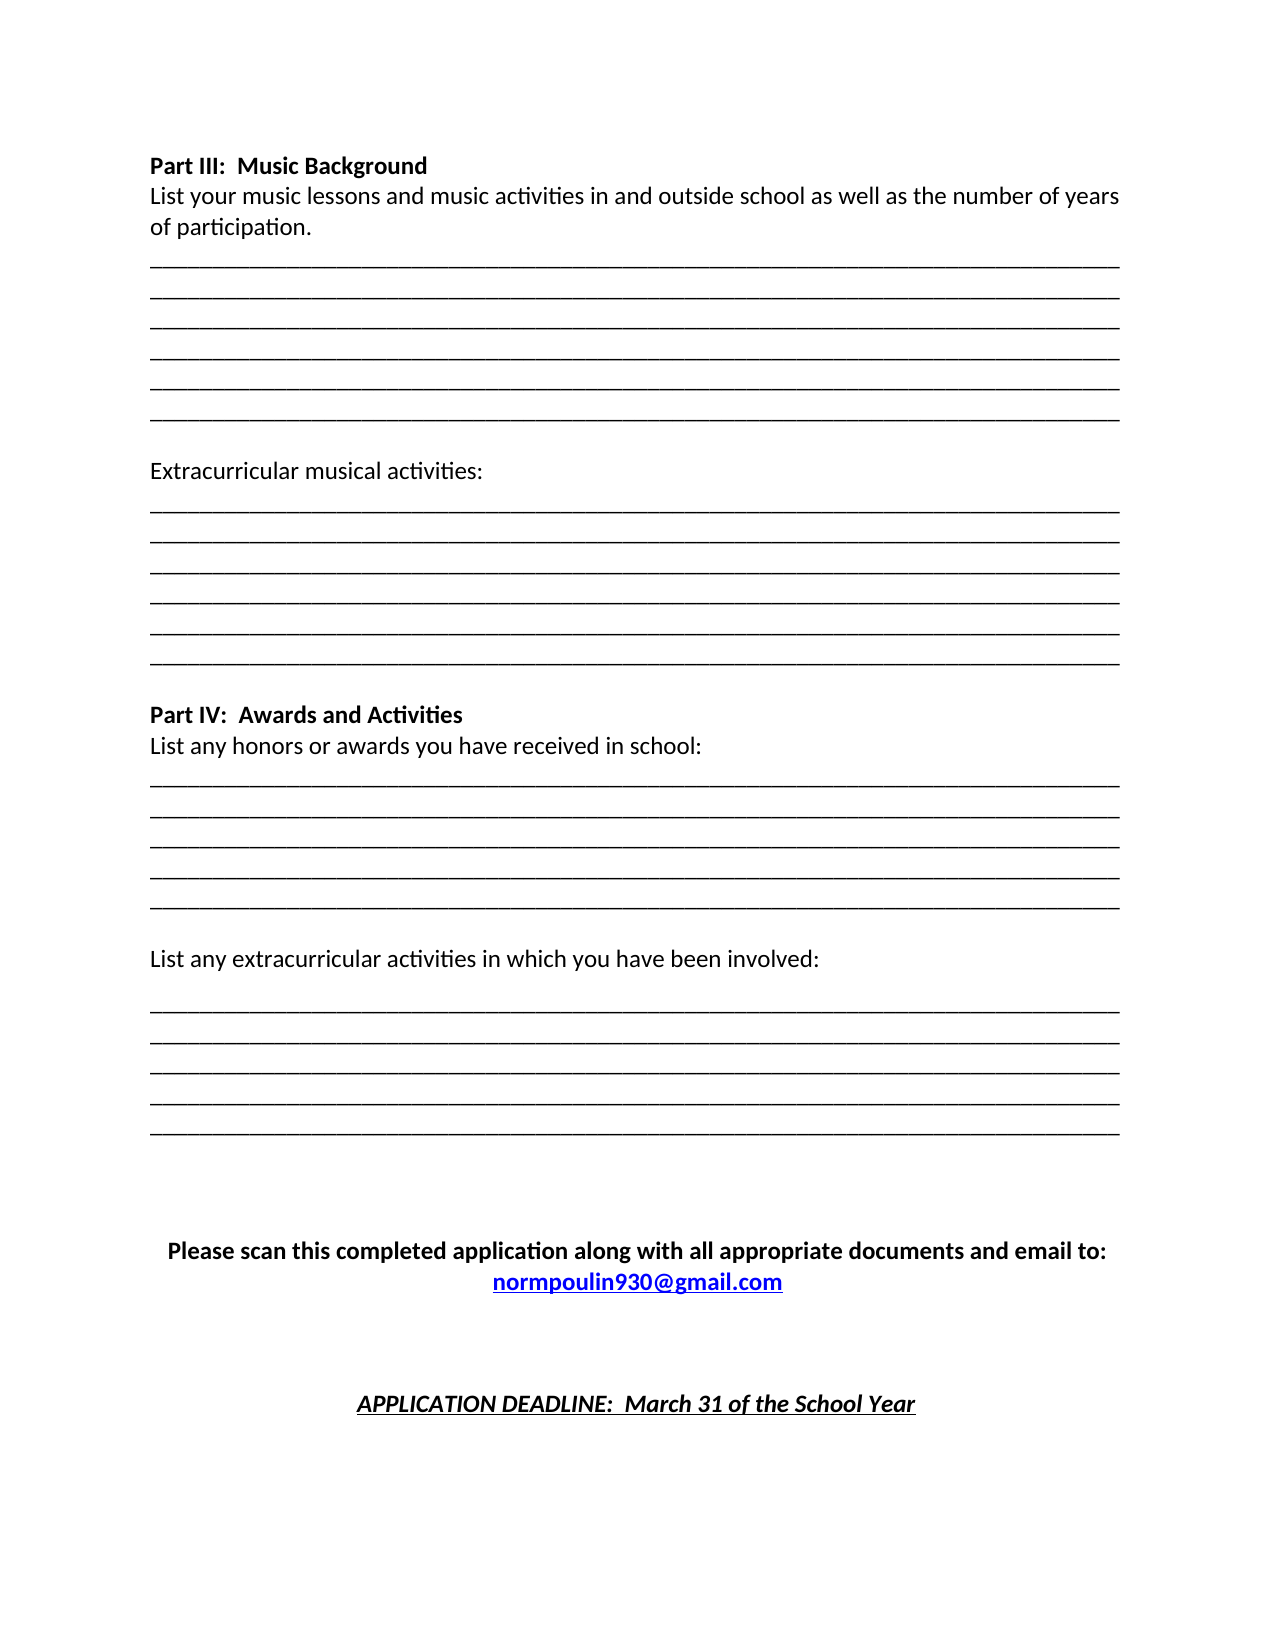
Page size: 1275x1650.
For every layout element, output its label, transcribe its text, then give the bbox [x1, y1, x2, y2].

text Part IV: Awards and Activities [150, 699, 1125, 730]
text List your music lessons and music activities in and outside school as well as the number of years of participation. [150, 181, 1125, 242]
text APPLICATION DEADLINE: March 31 of the School Year [150, 1388, 1125, 1418]
text ______________________________________________________________________________________________________________________________________________________________________________________________________________________________________________________________________________________________________________________________________________________________________________________________________ [150, 760, 1125, 913]
text Part III: Music Background [150, 150, 1125, 181]
text ______________________________________________________________________________________________________________________________________________________________________________________________________________________________________________________________________________________________________________________________________________________________________________________________________ [150, 987, 1125, 1139]
text List any honors or awards you have received in school: [150, 730, 1125, 760]
text Extracurricular musical activities: [150, 455, 1125, 486]
text ____________________________________________________________________________________________________________________________________________________________________________________________________________________________________________________________________________________________________________________________________________________________________________________________________________________________________________________________________________________ [150, 486, 1125, 669]
text ____________________________________________________________________________________________________________________________________________________________________________________________________________________________________________________________________________________________________________________________________________________________________________________________________________________________________________________________________________________ [150, 242, 1125, 425]
text List any extracurricular activities in which you have been involved: [150, 943, 1125, 974]
text Please scan this completed application along with all appropriate documents and email to: [150, 1235, 1125, 1266]
text normpoulin930@gmail.com [150, 1266, 1125, 1296]
